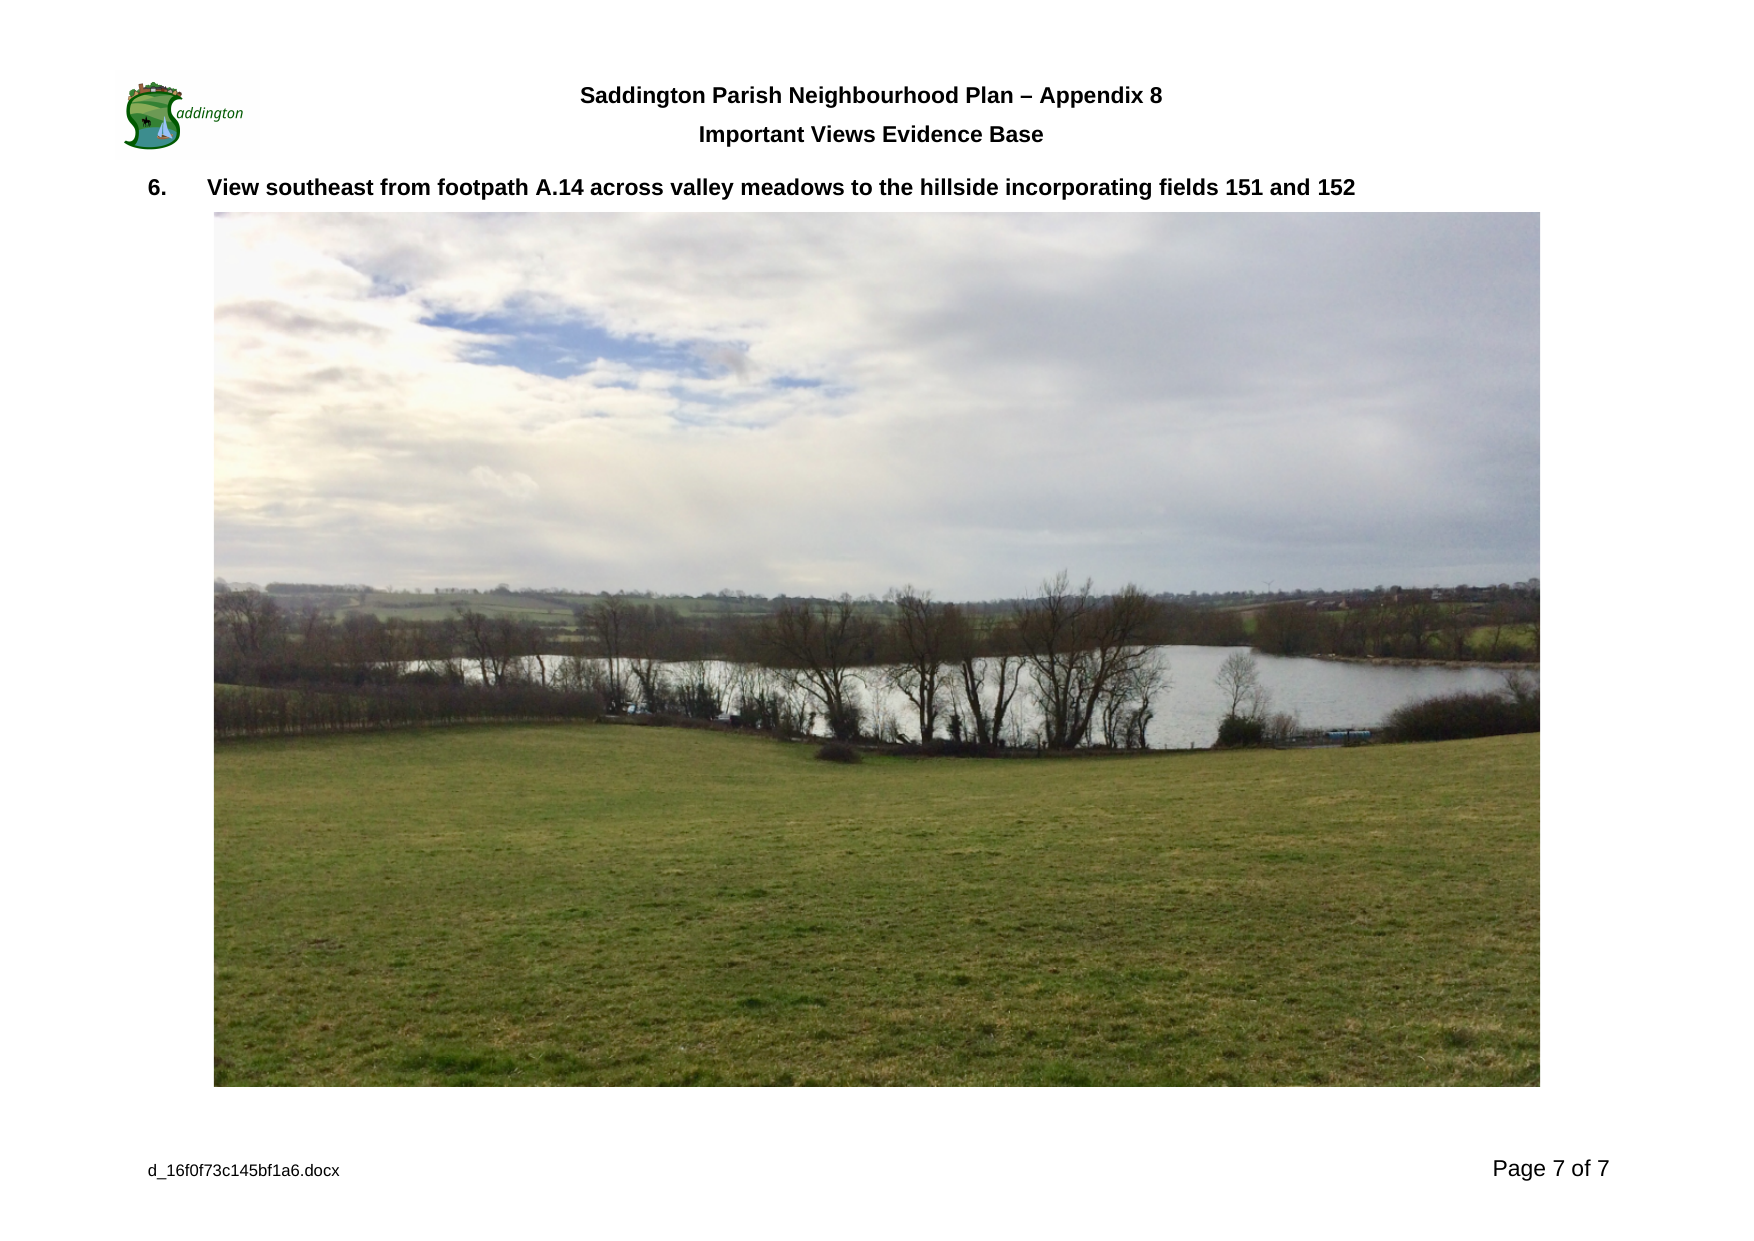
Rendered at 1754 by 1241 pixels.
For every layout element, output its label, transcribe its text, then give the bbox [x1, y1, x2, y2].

picture [213, 212, 1541, 1087]
text 6. View southeast from footpath A.14 across valley meadows to the hillside incorporating fields 151 and 152 [148, 173, 1606, 200]
picture [114, 70, 260, 160]
